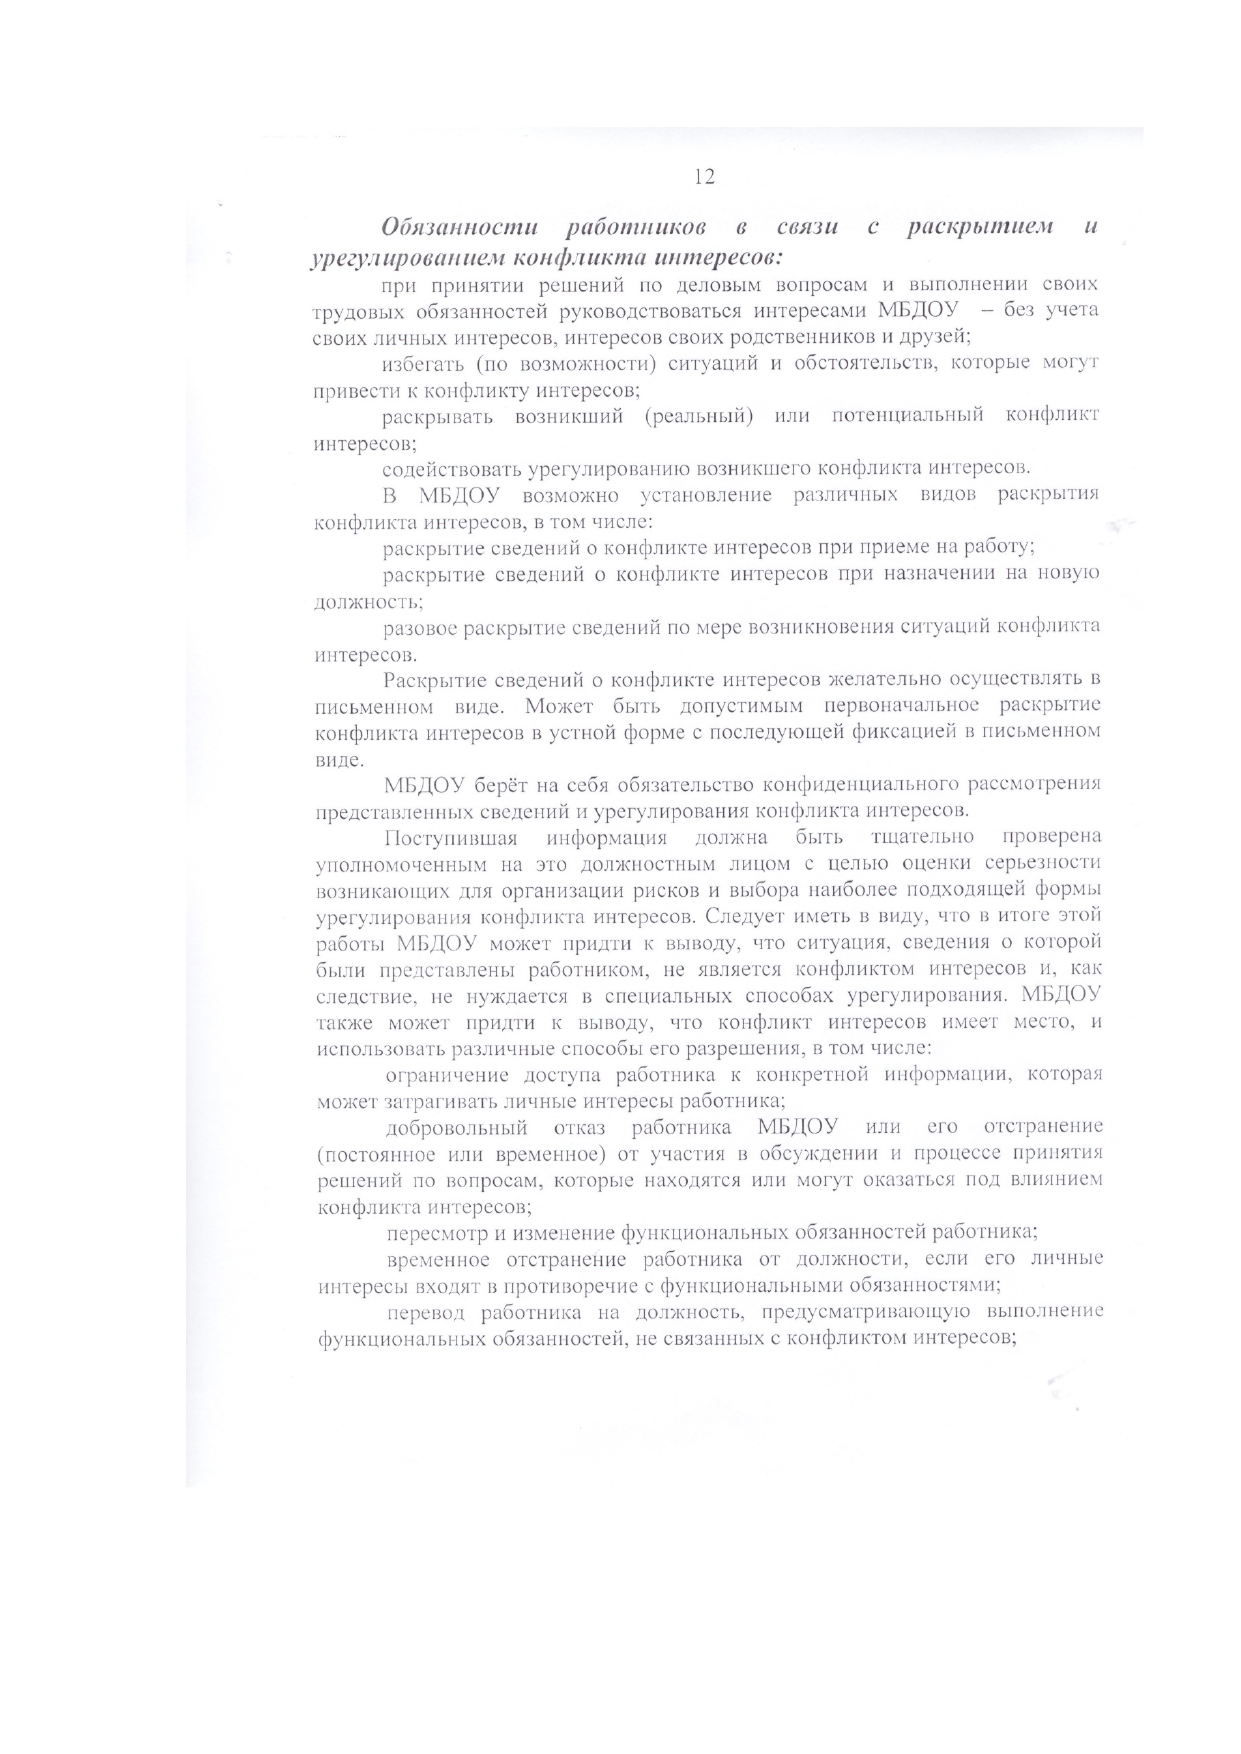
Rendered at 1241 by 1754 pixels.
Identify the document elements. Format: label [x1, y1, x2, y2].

picture [177, 118, 1152, 1496]
